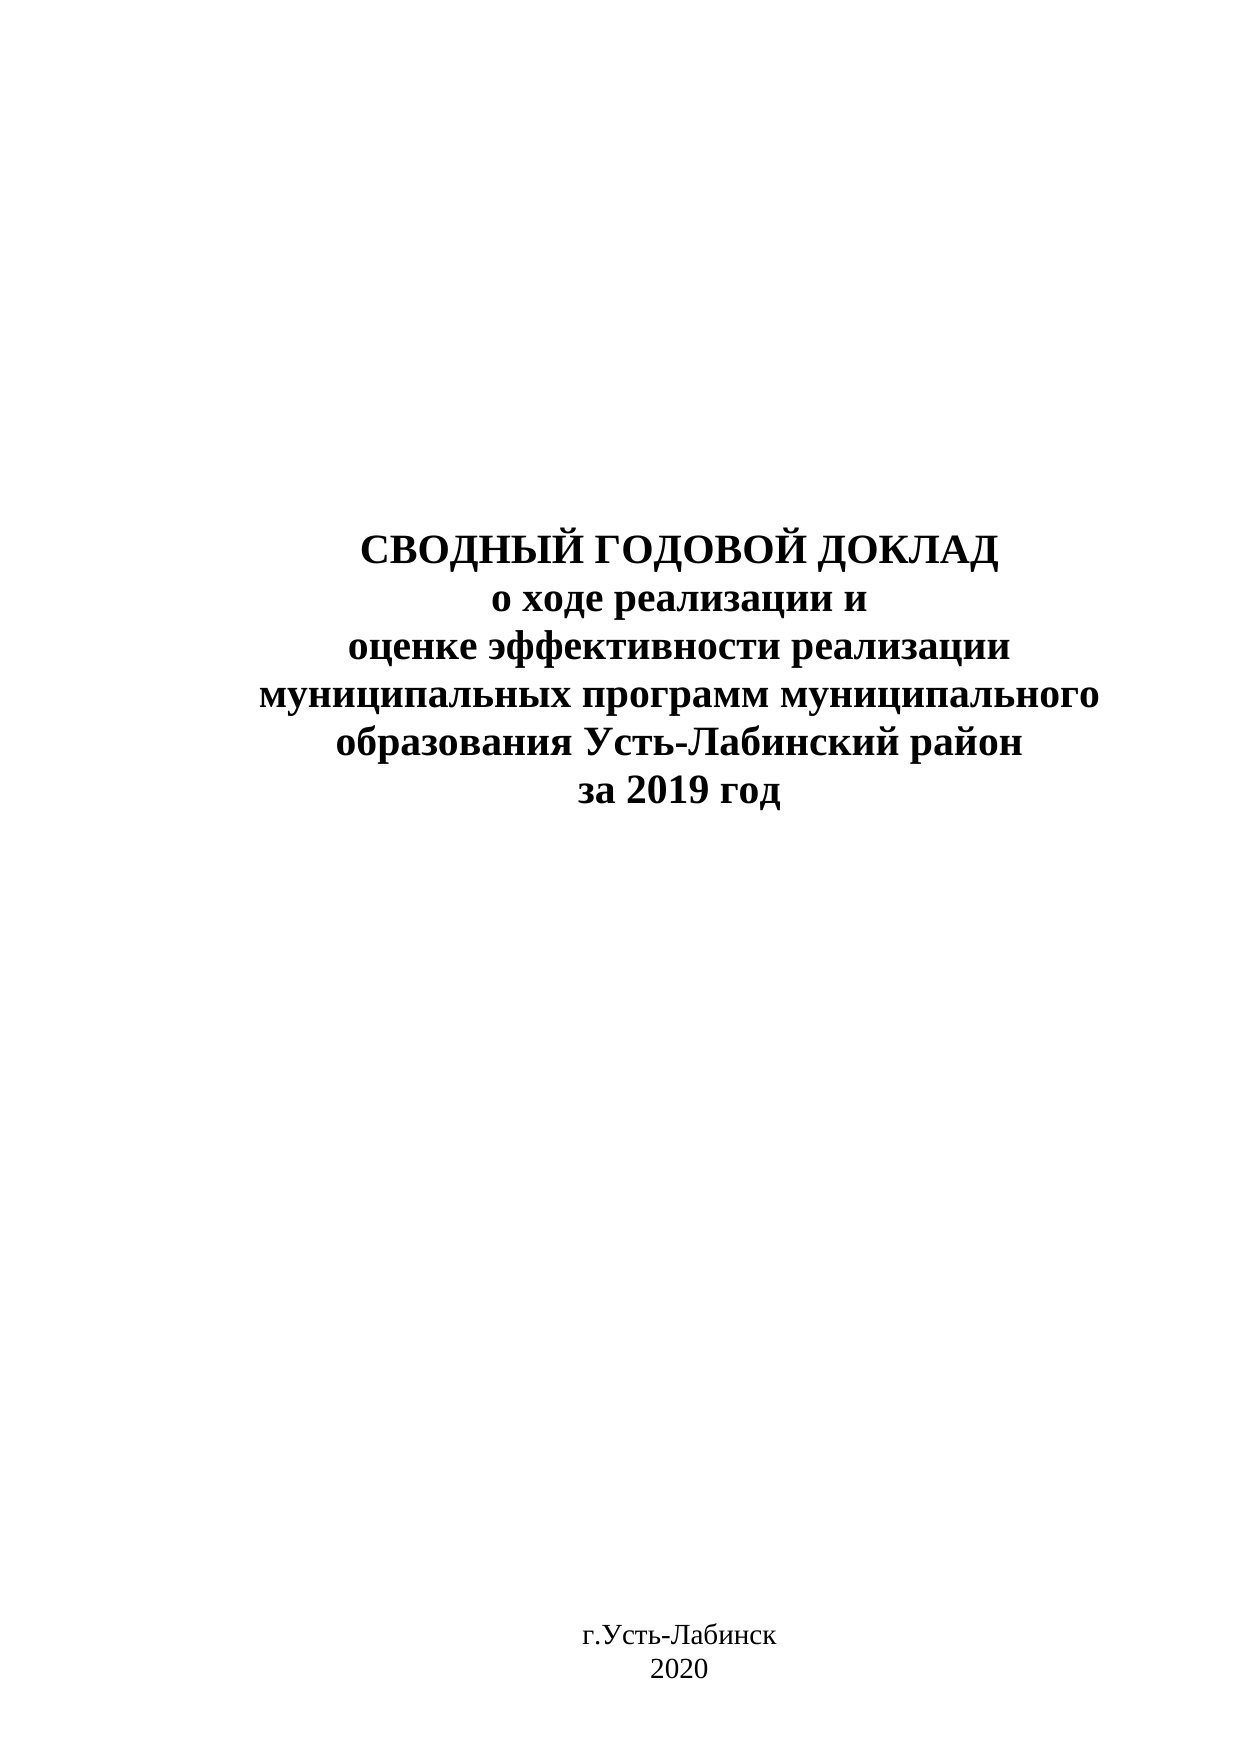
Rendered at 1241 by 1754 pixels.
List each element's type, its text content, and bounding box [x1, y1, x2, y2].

text оценке эффективности реализации [177, 621, 1181, 668]
text СВОДНЫЙ ГОДОВОЙ ДОКЛАД [177, 525, 1181, 573]
text за 2019 год [177, 764, 1181, 812]
text образования Усть-Лабинский район [177, 716, 1181, 764]
text муниципальных программ муниципального [177, 668, 1181, 716]
text 2020 [177, 1651, 1181, 1684]
text о ходе реализации и [177, 573, 1181, 621]
text г.Усть-Лабинск [177, 1617, 1181, 1651]
